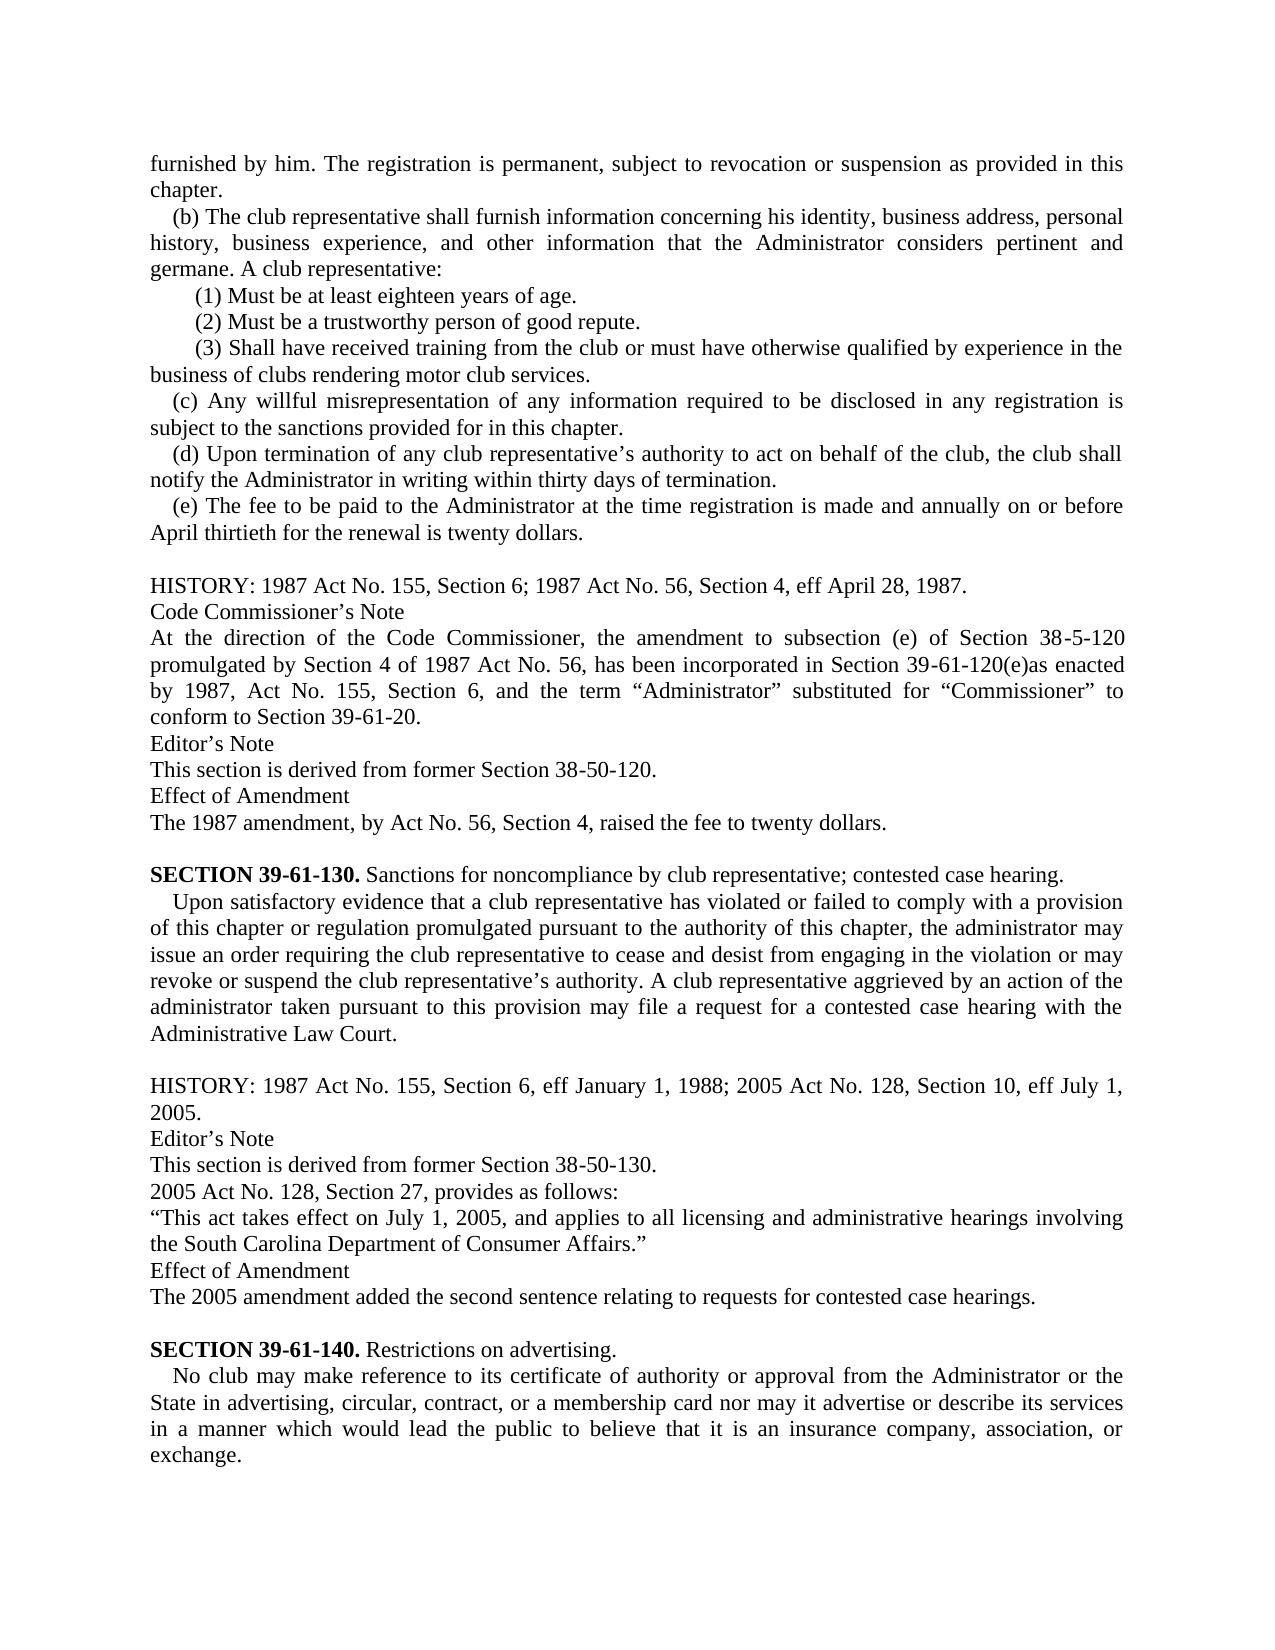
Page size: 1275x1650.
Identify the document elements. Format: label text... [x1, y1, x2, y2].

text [150, 150, 1125, 203]
text Effect of Amendment [150, 782, 1125, 809]
text (3) Shall have received training from the club or must have otherwise qualified by experience in the business of clubs rendering motor club services. [150, 334, 1125, 387]
text HISTORY: 1987 Act No. 155, Section 6; 1987 Act No. 56, Section 4, eff April 28, 1987. [150, 572, 1125, 598]
text (1) Must be at least eighteen years of age. [150, 282, 1125, 308]
text Editor’s Note [150, 730, 1125, 756]
text 2005 Act No. 128, Section 27, provides as follows: [150, 1178, 1125, 1204]
text The 2005 amendment added the second sentence relating to requests for contested case hearings. [150, 1283, 1125, 1309]
text This section is derived from former Section 38-50-130. [150, 1151, 1125, 1178]
text The 1987 amendment, by Act No. 56, Section 4, raised the fee to twenty dollars. [150, 809, 1125, 835]
text No club may make reference to its certificate of authority or approval from the Administrator or the State in advertising, circular, contract, or a membership card nor may it advertise or describe its services in a manner which would lead the public to believe that it is an insurance company, association, or exchange. [150, 1362, 1125, 1468]
text SECTION 39-61-130. Sanctions for noncompliance by club representative; contested case hearing. [150, 862, 1125, 888]
text At the direction of the Code Commissioner, the amendment to subsection (e) of Section 38-5-120 promulgated by Section 4 of 1987 Act No. 56, has been incorporated in Section 39-61-120(e)as enacted by 1987, Act No. 155, Section 6, and the term “Administrator” substituted for “Commissioner” to conform to Section 39-61-20. [150, 624, 1125, 730]
text (b) The club representative shall furnish information concerning his identity, business address, personal history, business experience, and other information that the Administrator considers pertinent and germane. A club representative: [150, 203, 1125, 282]
text (e) The fee to be paid to the Administrator at the time registration is made and annually on or before April thirtieth for the renewal is twenty dollars. [150, 493, 1125, 545]
text Upon satisfactory evidence that a club representative has violated or failed to comply with a provision of this chapter or regulation promulgated pursuant to the authority of this chapter, the administrator may issue an order requiring the club representative to cease and desist from engaging in the violation or may revoke or suspend the club representative’s authority. A club representative aggrieved by an action of the administrator taken pursuant to this provision may file a request for a contested case hearing with the Administrative Law Court. [150, 888, 1125, 1046]
text “This act takes effect on July 1, 2005, and applies to all licensing and administrative hearings involving the South Carolina Department of Consumer Affairs.” [150, 1204, 1125, 1257]
text Effect of Amendment [150, 1257, 1125, 1283]
text (c) Any willful misrepresentation of any information required to be disclosed in any registration is subject to the sanctions provided for in this chapter. [150, 387, 1125, 440]
text Code Commissioner’s Note [150, 598, 1125, 624]
text SECTION 39-61-140. Restrictions on advertising. [150, 1336, 1125, 1362]
text (2) Must be a trustworthy person of good repute. [150, 308, 1125, 334]
text Editor’s Note [150, 1125, 1125, 1151]
text This section is derived from former Section 38-50-120. [150, 756, 1125, 782]
text HISTORY: 1987 Act No. 155, Section 6, eff January 1, 1988; 2005 Act No. 128, Section 10, eff July 1, 2005. [150, 1072, 1125, 1125]
text (d) Upon termination of any club representative’s authority to act on behalf of the club, the club shall notify the Administrator in writing within thirty days of termination. [150, 440, 1125, 493]
